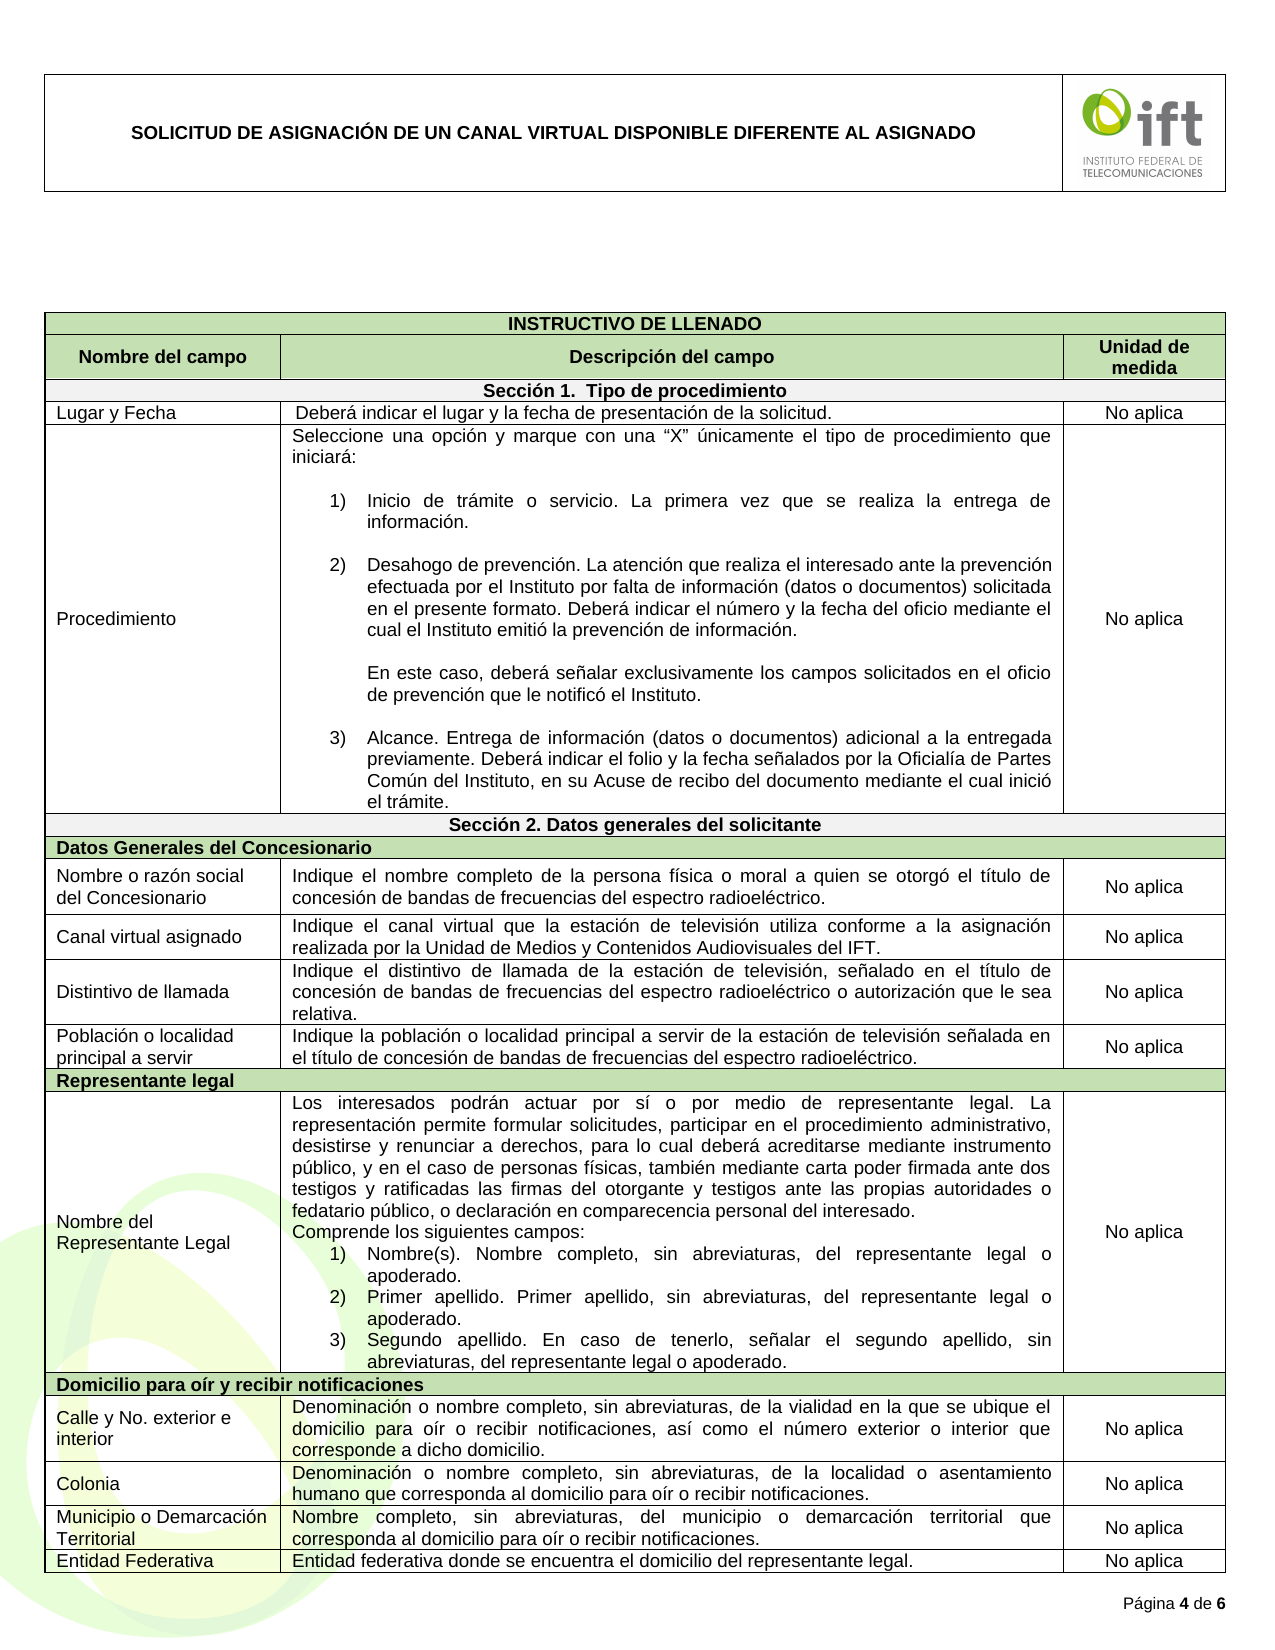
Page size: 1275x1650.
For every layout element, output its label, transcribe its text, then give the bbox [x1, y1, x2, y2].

table_cell Procedimiento [46, 425, 280, 813]
table_cell Domicilio para oír y recibir notificaciones [46, 1373, 1225, 1395]
table_header INSTRUCTIVO DE LLENADO [46, 313, 1225, 334]
table_cell Entidad federativa donde se encuentra el domicilio del representante legal. [281, 1550, 1063, 1572]
table_cell Seleccione una opción y marque con una “X” únicamente el tipo de procedimiento que iniciará: Inicio de trámite o servicio. La primera vez que se realiza la entrega de información. Desahogo de prevención. La atención que realiza el interesado ante la prevención efectuada por el Instituto por falta de información (datos o documentos) solicitada en el presente formato. Deberá indicar el número y la fecha del oficio mediante el cual el Instituto emitió la prevención de información. En este caso, deberá señalar exclusivamente los campos solicitados en el oficio de prevención que le notificó el Instituto. Alcance. Entrega de información (datos o documentos) adicional a la entregada previamente. Deberá indicar el folio y la fecha señalados por la Oficialía de Partes Común del Instituto, en su Acuse de recibo del documento mediante el cual inició el trámite. [281, 425, 1063, 813]
table_cell Nombre o razón social del Concesionario [46, 859, 280, 914]
table_cell Indique el distintivo de llamada de la estación de televisión, señalado en el título de concesión de bandas de frecuencias del espectro radioeléctrico o autorización que le sea relativa. [281, 960, 1063, 1024]
table_cell No aplica [1064, 1396, 1225, 1461]
table_cell Entidad Federativa [46, 1550, 280, 1572]
table_cell Colonia [46, 1462, 280, 1505]
table_cell Sección 2. Datos generales del solicitante [46, 814, 1225, 836]
table_cell No aplica [1064, 859, 1225, 914]
table_cell No aplica [1064, 1025, 1225, 1068]
table_cell Lugar y Fecha [46, 402, 280, 424]
table_cell Nombre del Representante Legal [46, 1092, 280, 1372]
table_cell No aplica [1064, 402, 1225, 424]
table_cell Denominación o nombre completo, sin abreviaturas, de la vialidad en la que se ubique el domicilio para oír o recibir notificaciones, así como el número exterior o interior que corresponde a dicho domicilio. [281, 1396, 1063, 1461]
table_cell Sección 1. Tipo de procedimiento [46, 380, 1225, 401]
table_cell Datos Generales del Concesionario [46, 837, 1225, 858]
table_cell Calle y No. exterior e interior [46, 1396, 280, 1461]
table_cell Nombre del campo [46, 335, 280, 378]
picture [0, 0, 1275, 1647]
table_cell No aplica [1064, 960, 1225, 1024]
table_cell No aplica [1064, 425, 1225, 813]
table_cell Municipio o Demarcación Territorial [46, 1506, 280, 1549]
table_cell No aplica [1064, 1550, 1225, 1572]
table_cell Indique la población o localidad principal a servir de la estación de televisión señalada en el título de concesión de bandas de frecuencias del espectro radioeléctrico. [281, 1025, 1063, 1068]
table_cell Distintivo de llamada [46, 960, 280, 1024]
table_cell No aplica [1064, 1462, 1225, 1505]
table_cell Nombre completo, sin abreviaturas, del municipio o demarcación territorial que corresponda al domicilio para oír o recibir notificaciones. [281, 1506, 1063, 1549]
table_cell Indique el nombre completo de la persona física o moral a quien se otorgó el título de concesión de bandas de frecuencias del espectro radioeléctrico. [281, 859, 1063, 914]
table_cell Canal virtual asignado [46, 915, 280, 958]
table_cell No aplica [1064, 1092, 1225, 1372]
table_cell Indique el canal virtual que la estación de televisión utiliza conforme a la asignación realizada por la Unidad de Medios y Contenidos Audiovisuales del IFT. [281, 915, 1063, 958]
table_cell No aplica [1064, 915, 1225, 958]
table_cell Representante legal [46, 1069, 1225, 1091]
table_cell Unidad de medida [1064, 335, 1225, 378]
table_cell Deberá indicar el lugar y la fecha de presentación de la solicitud. [281, 402, 1063, 424]
table_cell Población o localidad principal a servir [46, 1025, 280, 1068]
table_cell Descripción del campo [281, 335, 1063, 378]
table_cell Los interesados podrán actuar por sí o por medio de representante legal. La representación permite formular solicitudes, participar en el procedimiento administrativo, desistirse y renunciar a derechos, para lo cual deberá acreditarse mediante instrumento público, y en el caso de personas físicas, también mediante carta poder firmada ante dos testigos y ratificadas las firmas del otorgante y testigos ante las propias autoridades o fedatario público, o declaración en comparecencia personal del interesado. Comprende los siguientes campos: Nombre(s). Nombre completo, sin abreviaturas, del representante legal o apoderado. Primer apellido. Primer apellido, sin abreviaturas, del representante legal o apoderado. Segundo apellido. En caso de tenerlo, señalar el segundo apellido, sin abreviaturas, del representante legal o apoderado. [281, 1092, 1063, 1372]
table_cell Denominación o nombre completo, sin abreviaturas, de la localidad o asentamiento humano que corresponda al domicilio para oír o recibir notificaciones. [281, 1462, 1063, 1505]
table_cell No aplica [1064, 1506, 1225, 1549]
